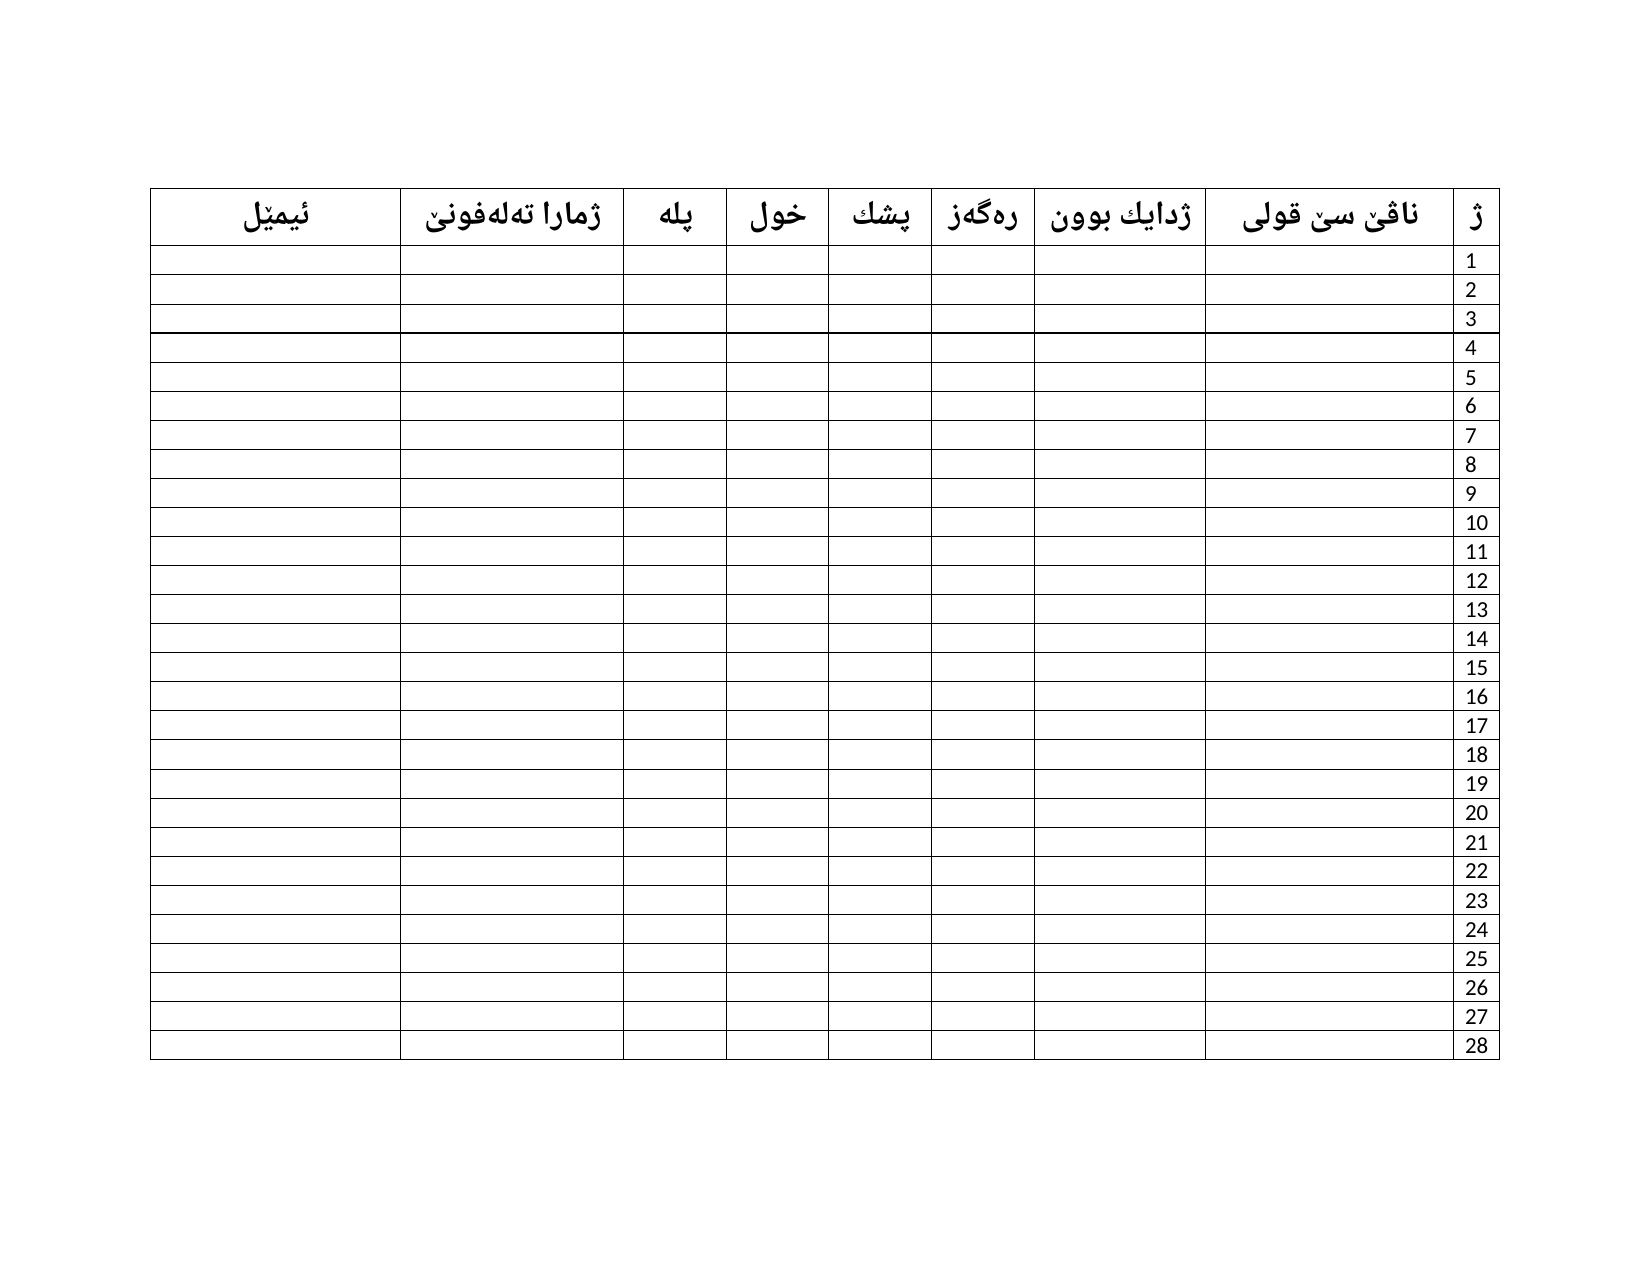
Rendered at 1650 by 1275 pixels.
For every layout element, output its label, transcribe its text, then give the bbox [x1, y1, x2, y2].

table_cell [1035, 770, 1205, 797]
table_cell [401, 740, 623, 768]
table_cell [401, 828, 623, 856]
table_cell [932, 479, 1034, 507]
table_cell [401, 275, 623, 303]
table_cell [151, 363, 400, 391]
table_cell [727, 537, 828, 565]
table_cell [829, 682, 931, 710]
table_cell [932, 682, 1034, 710]
table_cell [401, 479, 623, 507]
table_cell [1206, 624, 1453, 652]
table_cell [932, 1031, 1034, 1059]
table_cell [624, 857, 726, 885]
table_cell [624, 799, 726, 827]
table_cell [727, 973, 828, 1001]
table_cell [932, 595, 1034, 623]
table_cell [624, 1002, 726, 1030]
table_cell 11 [1454, 537, 1499, 565]
table_header ژمارا تەلەفونێ [401, 189, 623, 245]
table_cell [401, 450, 623, 478]
table_cell [151, 305, 400, 332]
table_cell [829, 740, 931, 768]
table_cell [624, 740, 726, 768]
table_cell 20 [1454, 799, 1499, 827]
table_cell [151, 566, 400, 594]
table_cell [151, 653, 400, 681]
table_cell [829, 246, 931, 274]
table_cell 8 [1454, 450, 1499, 478]
table_cell [727, 857, 828, 885]
table_cell [624, 392, 726, 420]
table_cell [1206, 886, 1453, 914]
table_cell [829, 1031, 931, 1059]
table_cell [1035, 740, 1205, 768]
table_header ئیمێل [151, 189, 400, 245]
table_cell [401, 799, 623, 827]
table_cell [401, 711, 623, 739]
table_cell [624, 450, 726, 478]
table_cell [624, 421, 726, 449]
table_cell [829, 450, 931, 478]
table_cell [829, 799, 931, 827]
table_cell [727, 275, 828, 303]
table_cell [401, 770, 623, 797]
table_cell [401, 1031, 623, 1059]
table_cell [727, 566, 828, 594]
table_cell [1206, 857, 1453, 885]
table_cell [1035, 363, 1205, 391]
table_cell 14 [1454, 624, 1499, 652]
table_cell [727, 624, 828, 652]
table_cell 2 [1454, 275, 1499, 303]
table_cell [932, 740, 1034, 768]
table_cell [932, 450, 1034, 478]
table_cell 5 [1454, 363, 1499, 391]
table_cell 26 [1454, 973, 1499, 1001]
table_cell [932, 305, 1034, 332]
table_cell [401, 1002, 623, 1030]
table_cell [401, 973, 623, 1001]
table_cell [932, 246, 1034, 274]
table_cell [624, 915, 726, 943]
table_cell [1206, 275, 1453, 303]
table_cell 24 [1454, 915, 1499, 943]
table_cell [727, 740, 828, 768]
table_cell 12 [1454, 566, 1499, 594]
table_cell [932, 334, 1034, 362]
table_cell [932, 886, 1034, 914]
table_cell [1206, 740, 1453, 768]
table_cell [624, 305, 726, 332]
table_cell [401, 886, 623, 914]
table_cell 17 [1454, 711, 1499, 739]
table_cell [829, 566, 931, 594]
table_cell [932, 653, 1034, 681]
table_cell [1206, 770, 1453, 797]
table_cell [1035, 595, 1205, 623]
table_cell [727, 1002, 828, 1030]
table_cell [624, 973, 726, 1001]
table_cell [727, 595, 828, 623]
table_cell [1035, 944, 1205, 972]
table_cell [401, 682, 623, 710]
table_cell [932, 828, 1034, 856]
table_cell [727, 305, 828, 332]
table_cell [932, 566, 1034, 594]
table_cell [151, 479, 400, 507]
table_cell [829, 508, 931, 536]
table_cell 22 [1454, 857, 1499, 885]
table_cell [1206, 1031, 1453, 1059]
table_cell [624, 828, 726, 856]
table_cell [1035, 682, 1205, 710]
table_cell [151, 828, 400, 856]
table_cell [1206, 799, 1453, 827]
table_cell [829, 275, 931, 303]
table_cell [932, 275, 1034, 303]
table_cell [1035, 915, 1205, 943]
table_cell [401, 566, 623, 594]
table_cell [829, 334, 931, 362]
table_cell [1206, 363, 1453, 391]
table_cell [932, 421, 1034, 449]
table_cell [1206, 334, 1453, 362]
table_cell [151, 740, 400, 768]
table_cell [727, 246, 828, 274]
table_cell [401, 421, 623, 449]
table_cell 23 [1454, 886, 1499, 914]
table_cell [401, 392, 623, 420]
table_cell 27 [1454, 1002, 1499, 1030]
table_cell [829, 537, 931, 565]
table_cell [624, 246, 726, 274]
table_cell [932, 392, 1034, 420]
table_cell [151, 508, 400, 536]
table_cell [1035, 479, 1205, 507]
table_cell [1206, 973, 1453, 1001]
table_cell [829, 624, 931, 652]
table_cell [151, 392, 400, 420]
table_cell [1206, 537, 1453, 565]
table_cell 1 [1454, 246, 1499, 274]
table_cell [1206, 944, 1453, 972]
table_cell [401, 595, 623, 623]
table_cell [624, 537, 726, 565]
table_cell [1206, 595, 1453, 623]
table_cell [151, 973, 400, 1001]
table_cell 13 [1454, 595, 1499, 623]
table_cell [624, 682, 726, 710]
table_header ژ [1454, 189, 1499, 245]
table_cell [624, 363, 726, 391]
table_header رەگەز [932, 189, 1034, 245]
table_cell [624, 595, 726, 623]
table_cell [1206, 479, 1453, 507]
table_cell [151, 886, 400, 914]
table_cell [1035, 653, 1205, 681]
table_cell [624, 1031, 726, 1059]
table_cell [727, 421, 828, 449]
table_cell [727, 711, 828, 739]
table_cell [1035, 246, 1205, 274]
table_cell [401, 508, 623, 536]
table_cell [829, 305, 931, 332]
table_cell [624, 275, 726, 303]
table_cell [1035, 1002, 1205, 1030]
table_cell [727, 1031, 828, 1059]
table_cell [727, 334, 828, 362]
table_cell [829, 886, 931, 914]
table_cell 9 [1454, 479, 1499, 507]
table_cell [151, 537, 400, 565]
table_cell [1206, 711, 1453, 739]
table_cell [624, 479, 726, 507]
table_cell [624, 624, 726, 652]
table_cell [932, 624, 1034, 652]
table_cell [1206, 305, 1453, 332]
table_cell [829, 1002, 931, 1030]
table_header پلە [624, 189, 726, 245]
table_cell [727, 450, 828, 478]
table_cell [151, 595, 400, 623]
table_cell [401, 334, 623, 362]
table_cell [1206, 682, 1453, 710]
table_cell [829, 857, 931, 885]
table_cell [1206, 450, 1453, 478]
table_cell [1035, 828, 1205, 856]
table_cell [1206, 1002, 1453, 1030]
table_cell 25 [1454, 944, 1499, 972]
table_cell [1035, 566, 1205, 594]
table_cell [624, 566, 726, 594]
table_cell [624, 770, 726, 797]
table_cell 18 [1454, 740, 1499, 768]
table_cell [932, 915, 1034, 943]
table_cell 21 [1454, 828, 1499, 856]
table_cell [829, 828, 931, 856]
table_cell [151, 915, 400, 943]
table_cell [1206, 915, 1453, 943]
table_cell [1035, 1031, 1205, 1059]
table_cell [1035, 973, 1205, 1001]
table_cell 15 [1454, 653, 1499, 681]
table_cell [624, 711, 726, 739]
table_cell [151, 421, 400, 449]
table_cell [932, 363, 1034, 391]
table_cell 7 [1454, 421, 1499, 449]
table_cell [829, 944, 931, 972]
table_header خول [727, 189, 828, 245]
table_cell [401, 537, 623, 565]
table_cell [829, 421, 931, 449]
table_cell [829, 392, 931, 420]
table_cell [151, 1002, 400, 1030]
table_cell [829, 653, 931, 681]
table_cell [1206, 392, 1453, 420]
table_cell [932, 944, 1034, 972]
table_cell [727, 828, 828, 856]
table_cell [1035, 508, 1205, 536]
table_cell [727, 392, 828, 420]
table_cell [401, 915, 623, 943]
table_cell 4 [1454, 334, 1499, 362]
table_cell [727, 886, 828, 914]
table_cell [401, 624, 623, 652]
table_cell [1035, 392, 1205, 420]
table_cell [1206, 246, 1453, 274]
table_cell 19 [1454, 770, 1499, 797]
table_cell [829, 595, 931, 623]
table_cell [727, 770, 828, 797]
table_header ژدایك بوون [1035, 189, 1205, 245]
table_cell [624, 944, 726, 972]
table_cell [727, 363, 828, 391]
table_cell 3 [1454, 305, 1499, 332]
table_cell [829, 479, 931, 507]
table_cell [829, 915, 931, 943]
table_cell [932, 857, 1034, 885]
table_cell [1035, 421, 1205, 449]
table_cell [727, 653, 828, 681]
table_cell [829, 770, 931, 797]
table_cell [1035, 624, 1205, 652]
table_cell [727, 479, 828, 507]
table_cell [1206, 653, 1453, 681]
table_cell [727, 944, 828, 972]
table_cell [401, 246, 623, 274]
table_cell [151, 246, 400, 274]
table_cell [932, 799, 1034, 827]
table_cell [401, 944, 623, 972]
table_cell [401, 653, 623, 681]
table_cell [1035, 275, 1205, 303]
table_cell [151, 450, 400, 478]
table_cell [1206, 421, 1453, 449]
table_cell [151, 1031, 400, 1059]
table_cell [624, 886, 726, 914]
table_cell 6 [1454, 392, 1499, 420]
table_cell [624, 334, 726, 362]
table_cell 28 [1454, 1031, 1499, 1059]
table_cell 16 [1454, 682, 1499, 710]
table_cell [151, 799, 400, 827]
table_cell [932, 508, 1034, 536]
table_header پشك [829, 189, 931, 245]
table_cell [151, 944, 400, 972]
table_cell 10 [1454, 508, 1499, 536]
table_cell [932, 1002, 1034, 1030]
table_cell [1035, 537, 1205, 565]
table_cell [151, 275, 400, 303]
table_cell [151, 682, 400, 710]
table_cell [151, 770, 400, 797]
table_cell [932, 770, 1034, 797]
table_cell [624, 653, 726, 681]
table_cell [151, 857, 400, 885]
table_cell [401, 305, 623, 332]
table_cell [1206, 828, 1453, 856]
table_cell [1206, 566, 1453, 594]
table_cell [727, 508, 828, 536]
table_cell [829, 711, 931, 739]
table_cell [1035, 334, 1205, 362]
table_cell [1035, 799, 1205, 827]
table_cell [932, 711, 1034, 739]
table_cell [932, 973, 1034, 1001]
table_cell [829, 363, 931, 391]
table_cell [727, 799, 828, 827]
table_cell [151, 711, 400, 739]
table_cell [151, 334, 400, 362]
table_cell [1035, 711, 1205, 739]
table_cell [401, 363, 623, 391]
table_cell [727, 915, 828, 943]
table_header ناڤێ سێ قولی [1206, 189, 1453, 245]
table_cell [829, 973, 931, 1001]
table_cell [932, 537, 1034, 565]
table_cell [1035, 305, 1205, 332]
table_cell [727, 682, 828, 710]
table_cell [1206, 508, 1453, 536]
table_cell [1035, 886, 1205, 914]
table_cell [1035, 450, 1205, 478]
table_cell [401, 857, 623, 885]
table_cell [624, 508, 726, 536]
table_cell [1035, 857, 1205, 885]
table_cell [151, 624, 400, 652]
